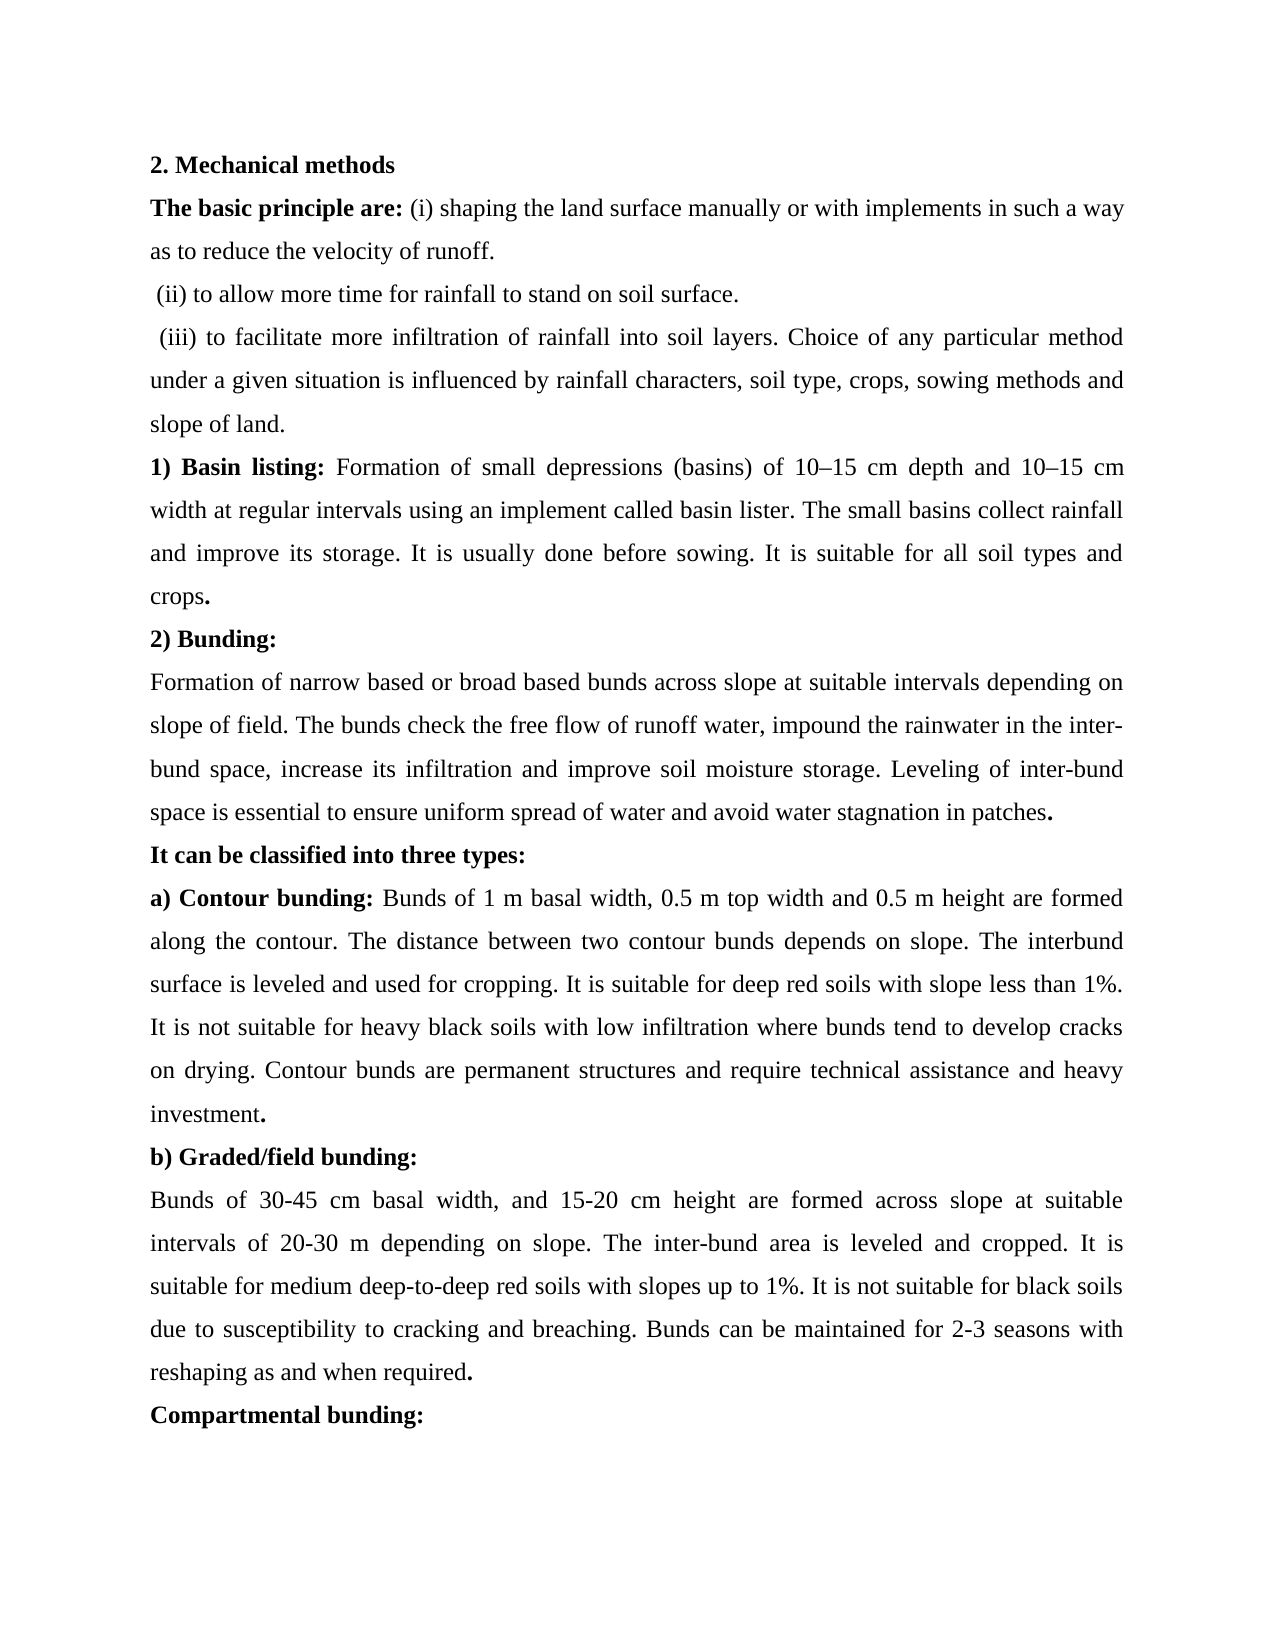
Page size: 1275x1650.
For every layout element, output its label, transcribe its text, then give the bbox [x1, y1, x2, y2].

text The basic principle are: (i) shaping the land surface manually or with implements in such a way as to reduce the velocity of runoff. [150, 193, 1125, 265]
text b) Graded/field bunding: [150, 1142, 1125, 1171]
text 2. Mechanical methods [150, 150, 1125, 179]
text It can be classified into three types: [150, 840, 1125, 869]
text Formation of narrow based or broad based bunds across slope at suitable intervals depending on slope of field. The bunds check the free flow of runoff water, impound the rainwater in the inter-bund space, increase its infiltration and improve soil moisture storage. Leveling of inter-bund space is essential to ensure uniform spread of water and avoid water stagnation in patches. [150, 667, 1125, 826]
text 1) Basin listing: Formation of small depressions (basins) of 10–15 cm depth and 10–15 cm width at regular intervals using an implement called basin lister. The small basins collect rainfall and improve its storage. It is usually done before sowing. It is suitable for all soil types and crops. [150, 452, 1125, 610]
text (iii) to facilitate more infiltration of rainfall into soil layers. Choice of any particular method under a given situation is influenced by rainfall characters, soil type, crops, sowing methods and slope of land. [150, 322, 1125, 437]
text Bunds of 30-45 cm basal width, and 15-20 cm height are formed across slope at suitable intervals of 20-30 m depending on slope. The inter-bund area is leveled and cropped. It is suitable for medium deep-to-deep red soils with slopes up to 1%. It is not suitable for black soils due to susceptibility to cracking and breaching. Bunds can be maintained for 2-3 seasons with reshaping as and when required. [150, 1185, 1125, 1386]
text 2) Bunding: [150, 624, 1125, 653]
text Compartmental bunding: [150, 1401, 1125, 1429]
text a) Contour bunding: Bunds of 1 m basal width, 0.5 m top width and 0.5 m height are formed along the contour. The distance between two contour bunds depends on slope. The interbund surface is leveled and used for cropping. It is suitable for deep red soils with slope less than 1%. It is not suitable for heavy black soils with low infiltration where bunds tend to develop cracks on drying. Contour bunds are permanent structures and require technical assistance and heavy investment. [150, 883, 1125, 1127]
text (ii) to allow more time for rainfall to stand on soil surface. [150, 279, 1125, 308]
